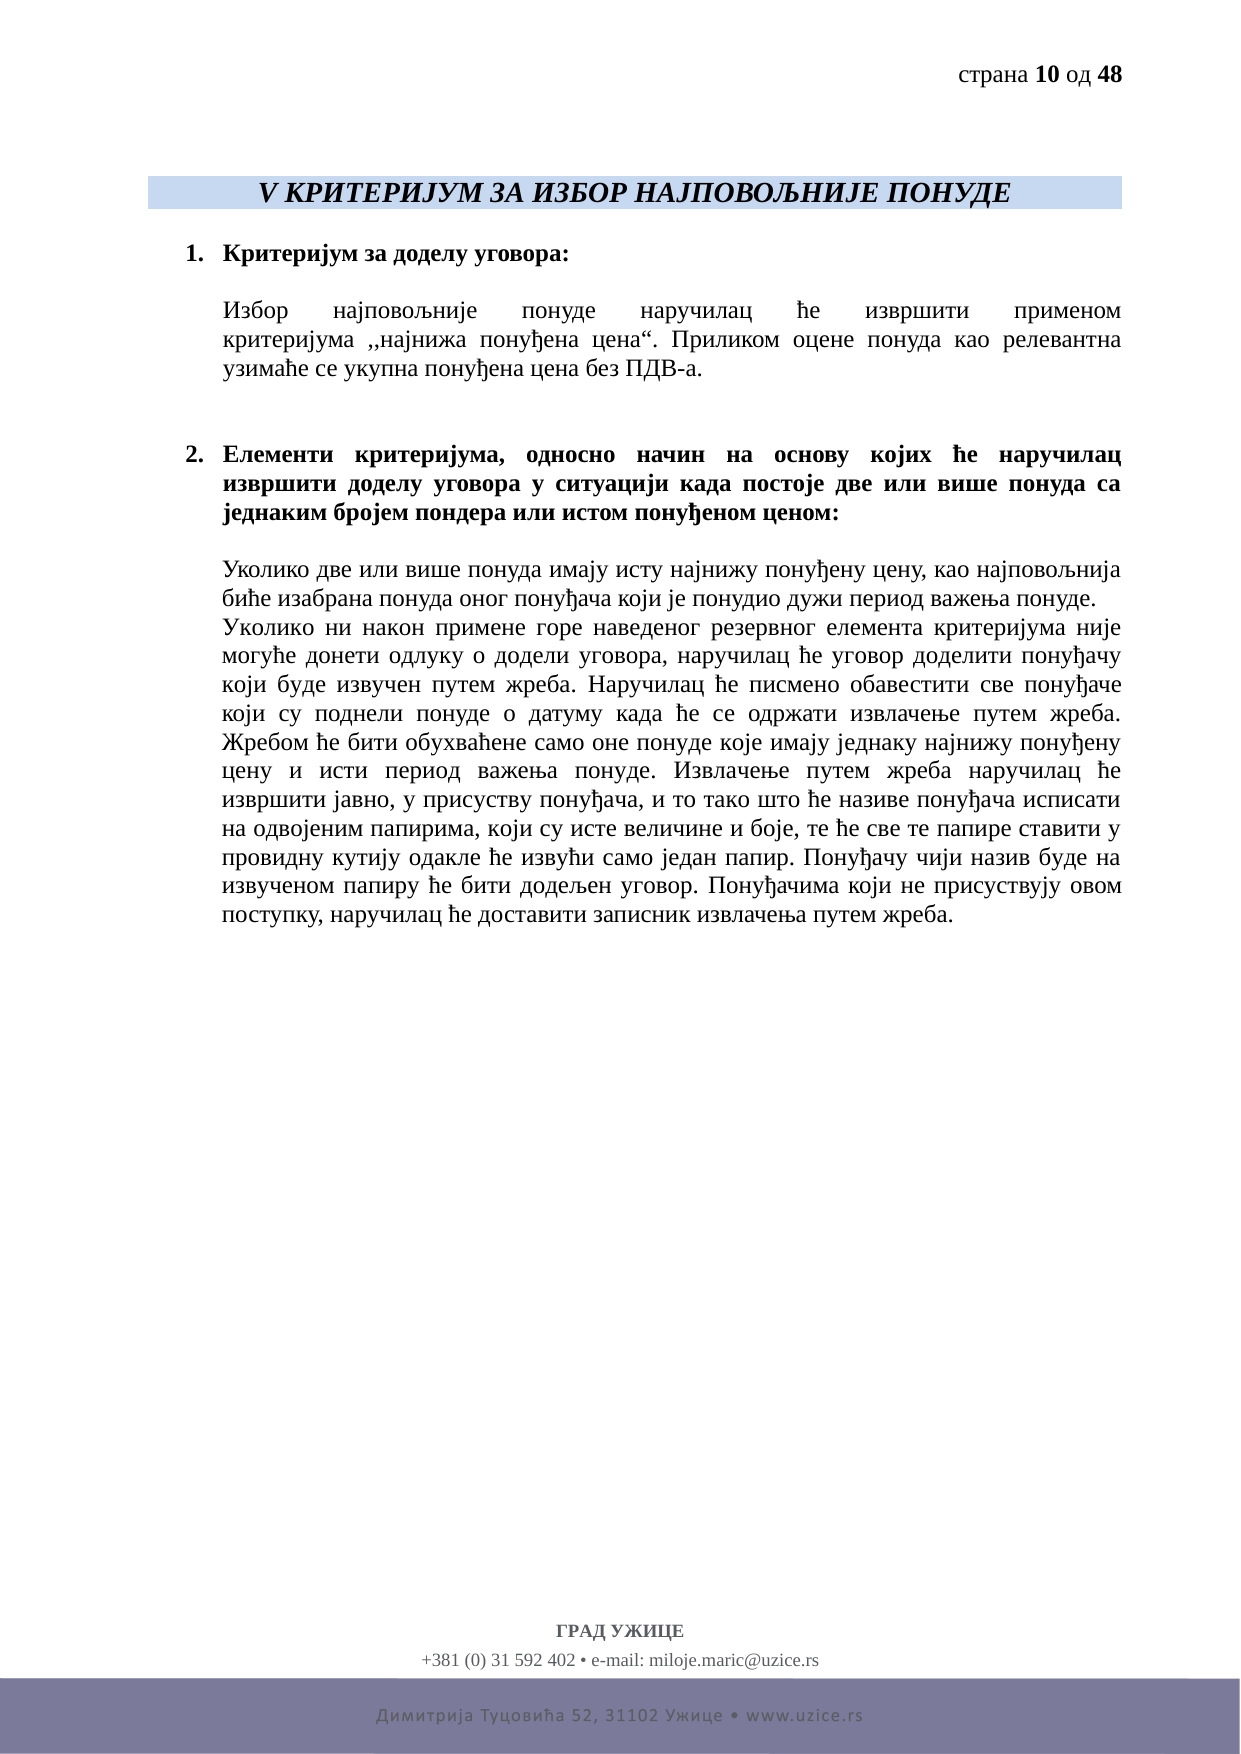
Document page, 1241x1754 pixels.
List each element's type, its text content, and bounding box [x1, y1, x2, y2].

list Критеријум за доделу уговора: [185, 238, 1122, 267]
picture [0, 1677, 1240, 1754]
text Уколико две или више понуда имају исту најнижу понуђену цену, као најповољнија биће изабрана понуда оног понуђача који је понудио дужи период важења понуде. [222, 554, 1122, 612]
text Избор најповољније понуде наручилац ће извршити применом критеријума ,,најнижа понуђена цена“. Приликом оцене понуда као релевантна узимаће се укупна понуђена цена без ПДВ-а. [223, 295, 1122, 382]
text Уколико ни након примене горе наведеног резервног елемента критеријума није могуће донети одлуку о додели уговора, наручилац ће уговор доделити понуђачу који буде извучен путем жреба. Наручилац ће писмено обавестити све понуђаче који су поднели понуде о датуму када ће се одржати извлачење путем жреба. Жребом ће бити обухваћене само оне понуде које имају једнаку најнижу понуђену цену и исти период важења понуде. Извлачење путем жреба наручилац ће извршити јавно, у присуству понуђача, и то тако што ће називе понуђача исписати на одвојеним папирима, који су исте величине и боје, те ће све те папире ставити у провидну кутију одакле ће извући само један папир. Понуђачу чији назив буде на извученом папиру ће бити додељен уговор. Понуђачима који не присуствују овом поступку, наручилац ће доставити записник извлачења путем жреба. [222, 612, 1122, 928]
text V КРИТЕРИЈУМ ЗА ИЗБОР НАЈПОВОЉНИЈЕ ПОНУДЕ [148, 176, 1122, 209]
list Елементи критеријума, односно начин на основу којих ће наручилац извршити доделу уговора у ситуацији када постоје две или више понуда са једнаким бројем пондера или истом понуђеном ценом: [185, 439, 1122, 525]
